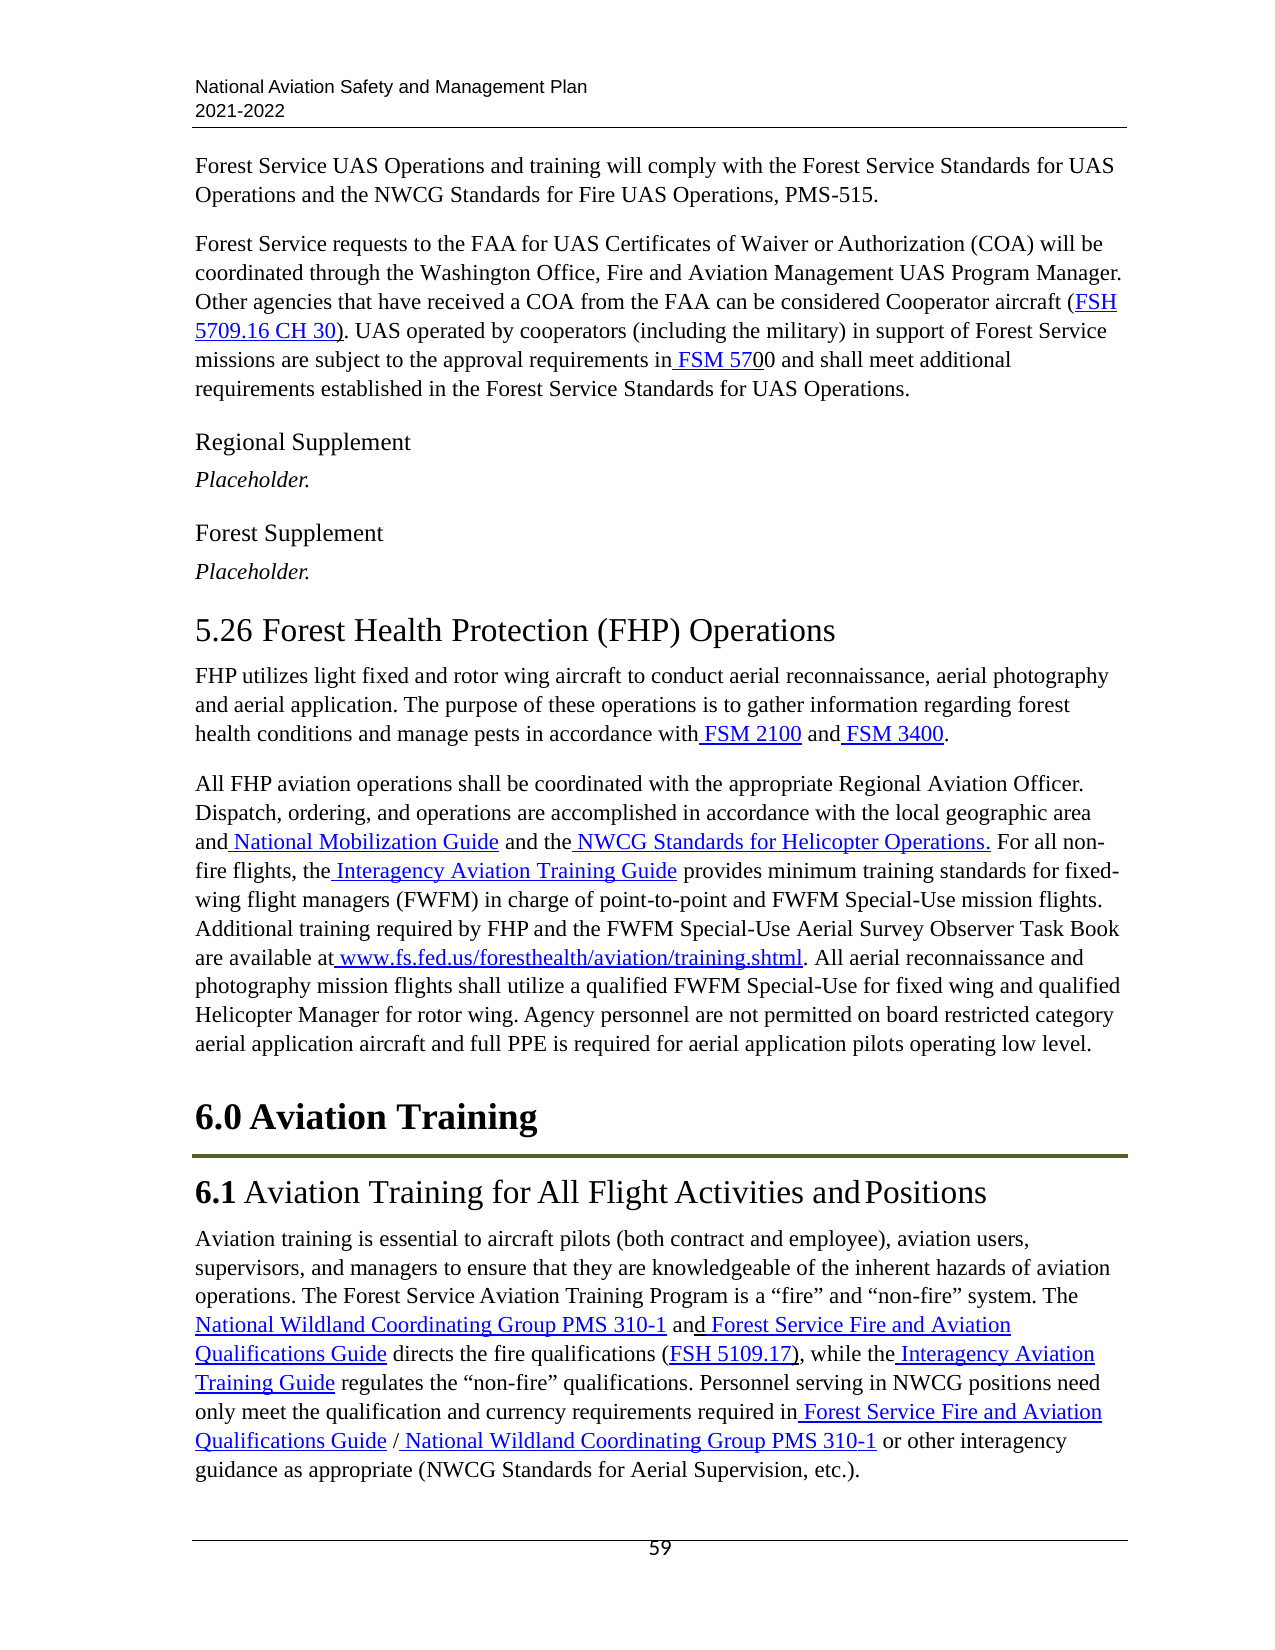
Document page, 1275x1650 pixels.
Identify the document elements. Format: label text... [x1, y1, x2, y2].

text Forest Supplement Placeholder. [195, 518, 389, 585]
text 6.0Aviation Training [195, 1095, 1188, 1138]
text 5.26 Forest Health Protection (FHP) Operations [195, 611, 1188, 649]
text Forest Service requests to the FAA for UAS Certificates of Waiver or Authorization (COA) will be coordinated through the Washington Office, Fire and Aviation Management UAS Program Manager. Other agencies that have received a COA from the FAA can be considered Cooperator aircraft (FSH 5709.16 CH 30). UAS operated by cooperators (including the military) in support of Forest Service missions are subject to the approval requirements in FSM 5700 and shall meet additional requirements established in the Forest Service Standards for UAS Operations. [195, 230, 1128, 401]
text Regional Supplement Placeholder. [195, 427, 417, 493]
text FHP utilizes light fixed and rotor wing aircraft to conduct aerial reconnaissance, aerial photography and aerial application. The purpose of these operations is to gather information regarding forest health conditions and manage pests in accordance with FSM 2100 and FSM 3400. [195, 662, 1114, 747]
text Aviation training is essential to aircraft pilots (both contract and employee), aviation users, supervisors, and managers to ensure that they are knowledgeable of the inherent hazards of aviation operations. The Forest Service Aviation Training Program is a “fire” and “non-fire” system. The National Wildland Coordinating Group PMS 310-1 and Forest Service Fire and Aviation Qualifications Guide directs the fire qualifications (FSH 5109.17), while the Interagency Aviation Training Guide regulates the “non-fire” qualifications. Personnel serving in NWCG positions need only meet the qualification and currency requirements required in Forest Service Fire and Aviation Qualifications Guide / National Wildland Coordinating Group PMS 310-1 or other interagency guidance as appropriate (NWCG Standards for Aerial Supervision, etc.). [195, 1225, 1115, 1483]
text All FHP aviation operations shall be coordinated with the appropriate Regional Aviation Officer. Dispatch, ordering, and operations are accomplished in accordance with the local geographic area and National Mobilization Guide and the NWCG Standards for Helicopter Operations. For all non-fire flights, the Interagency Aviation Training Guide provides minimum training standards for fixed-wing flight managers (FWFM) in charge of point-to-point and FWFM Special-Use mission flights. Additional training required by FHP and the FWFM Special-Use Aerial Survey Observer Task Book are available at www.fs.fed.us/foresthealth/aviation/training.shtml. All aerial reconnaissance and photography mission flights shall utilize a qualified FWFM Special-Use for fixed wing and qualified Helicopter Manager for rotor wing. Agency personnel are not permitted on board restricted category aerial application aircraft and full PPE is required for aerial application pilots operating low level. [195, 770, 1126, 1057]
text National Aviation Safety and Management Plan 2021-2022 [195, 76, 593, 122]
text Forest Service UAS Operations and training will comply with the Forest Service Standards for UAS Operations and the NWCG Standards for Fire UAS Operations, PMS-515. [195, 152, 1119, 207]
text 59 [648, 1533, 1188, 1561]
text 6.1Aviation Training for All Flight Activities andPositions [195, 1172, 1188, 1211]
